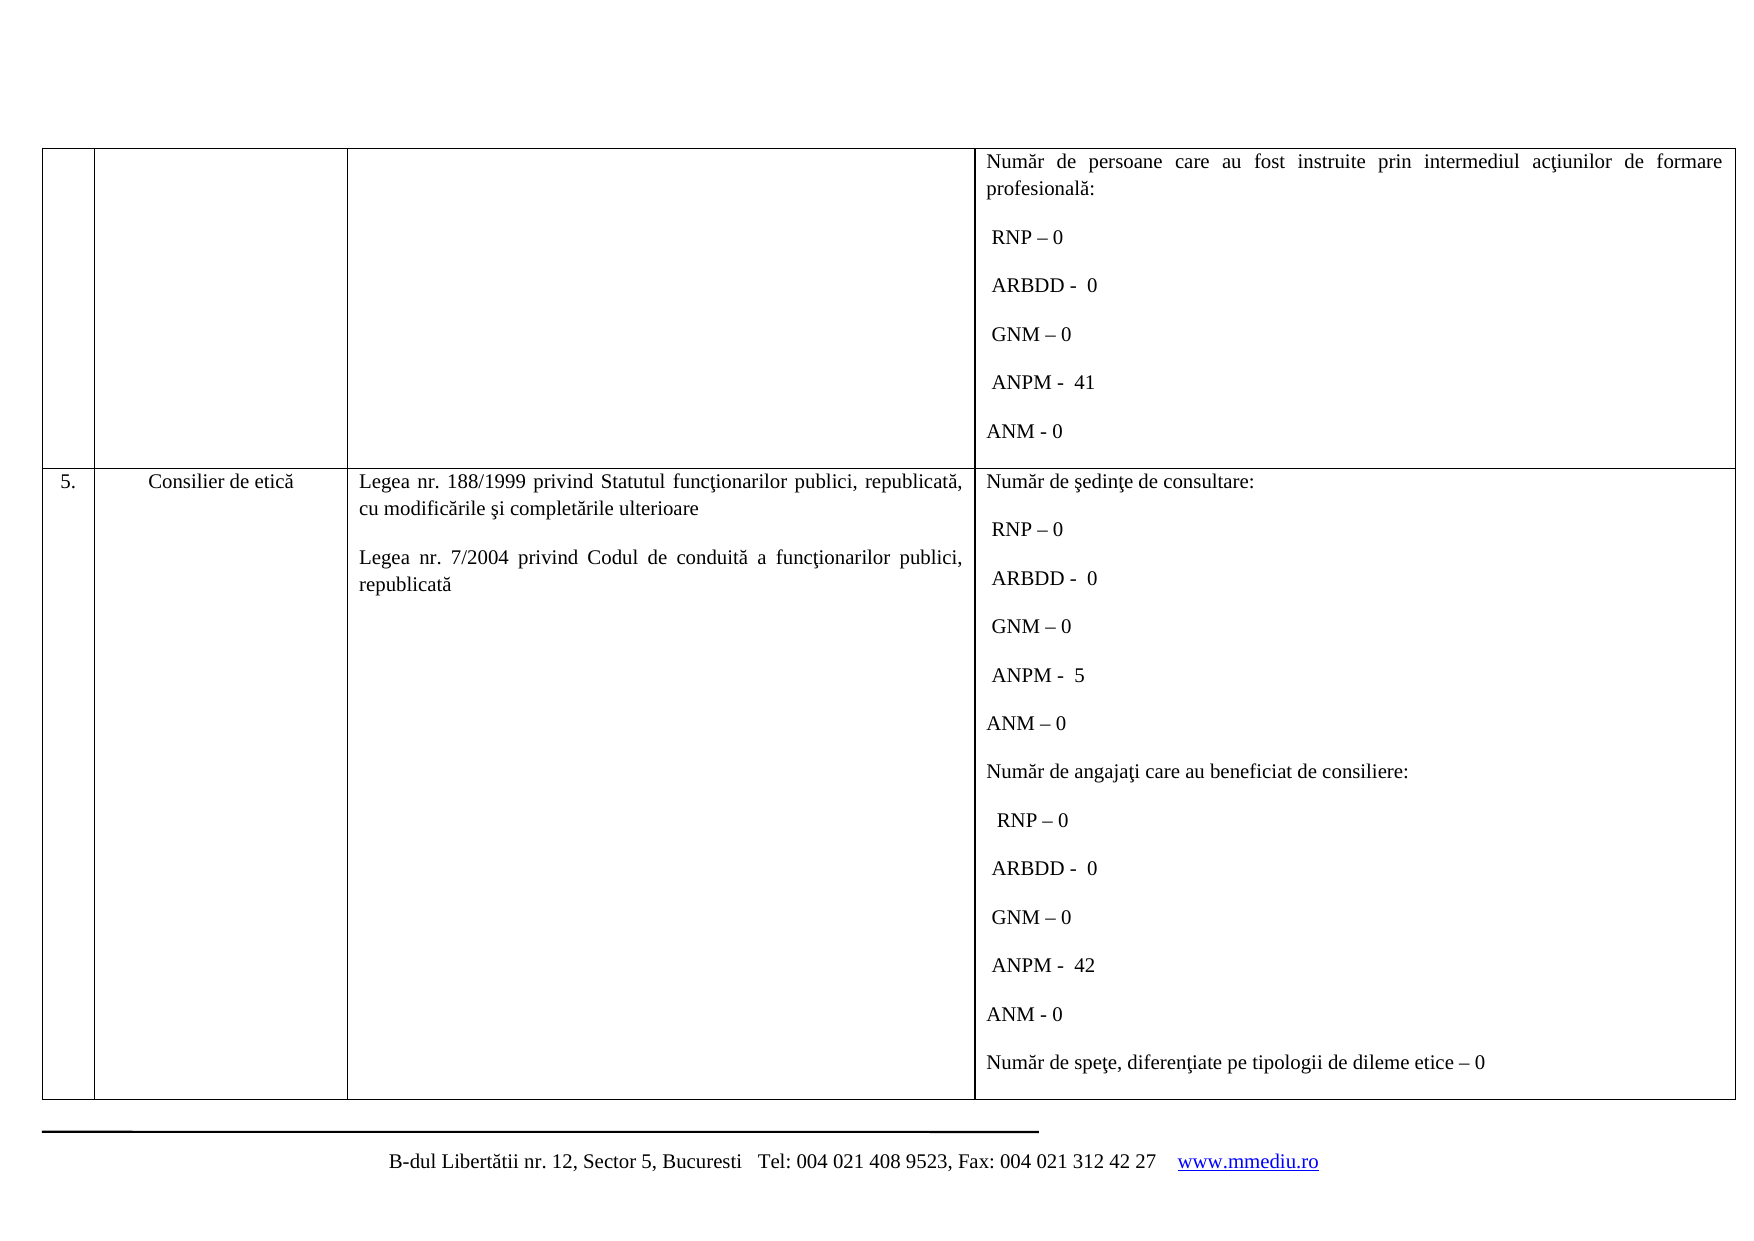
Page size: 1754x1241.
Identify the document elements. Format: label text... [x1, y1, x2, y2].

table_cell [348, 149, 974, 468]
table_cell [348, 469, 974, 1099]
table_cell 4. [43, 149, 94, 468]
table_cell Consilier de etică [95, 469, 347, 1099]
table_cell 5. [43, 469, 94, 1099]
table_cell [976, 149, 1735, 468]
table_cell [95, 149, 347, 468]
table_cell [976, 469, 1735, 1099]
